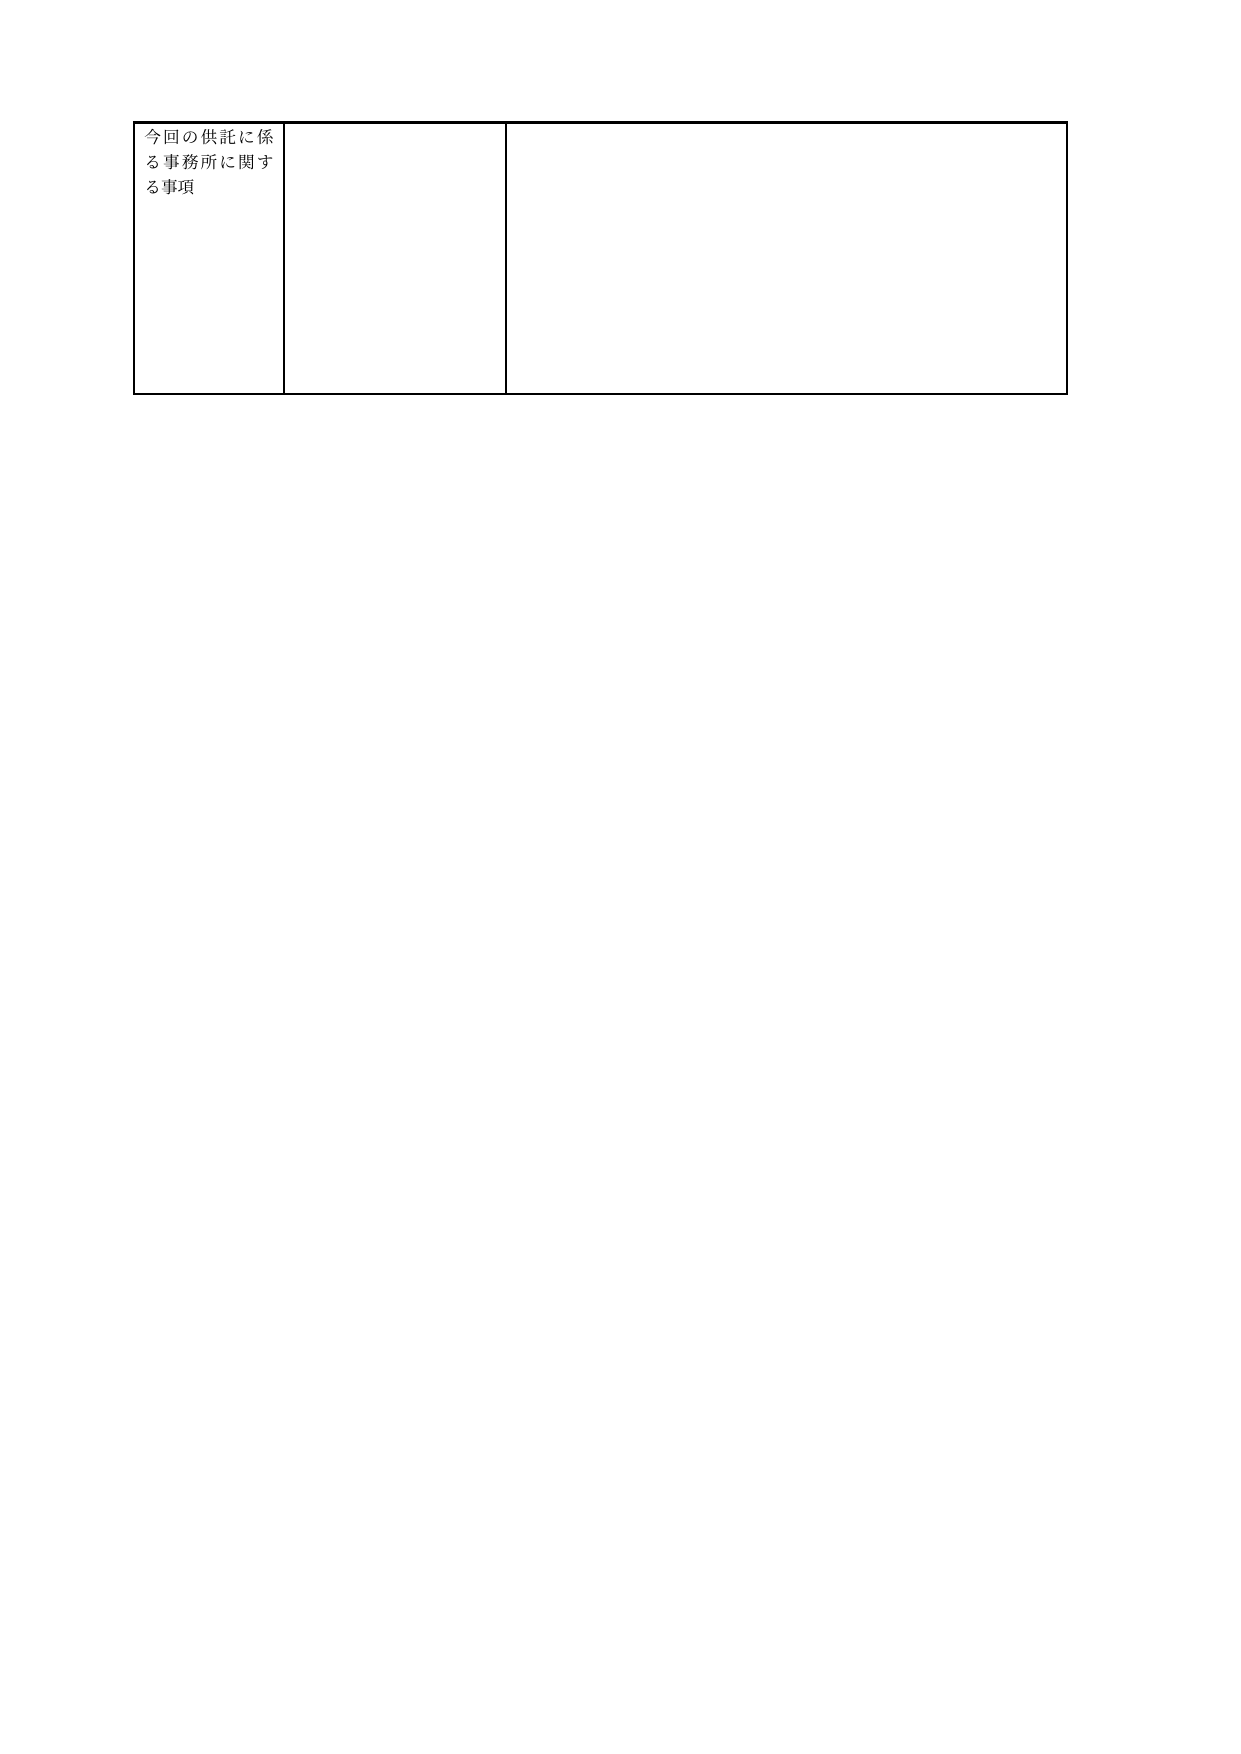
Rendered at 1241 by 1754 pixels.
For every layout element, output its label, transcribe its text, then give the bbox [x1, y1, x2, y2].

table_cell [285, 124, 505, 393]
table_cell [507, 124, 1066, 393]
table_cell 今回の供託に係る事務所に関する事項 [135, 124, 283, 393]
